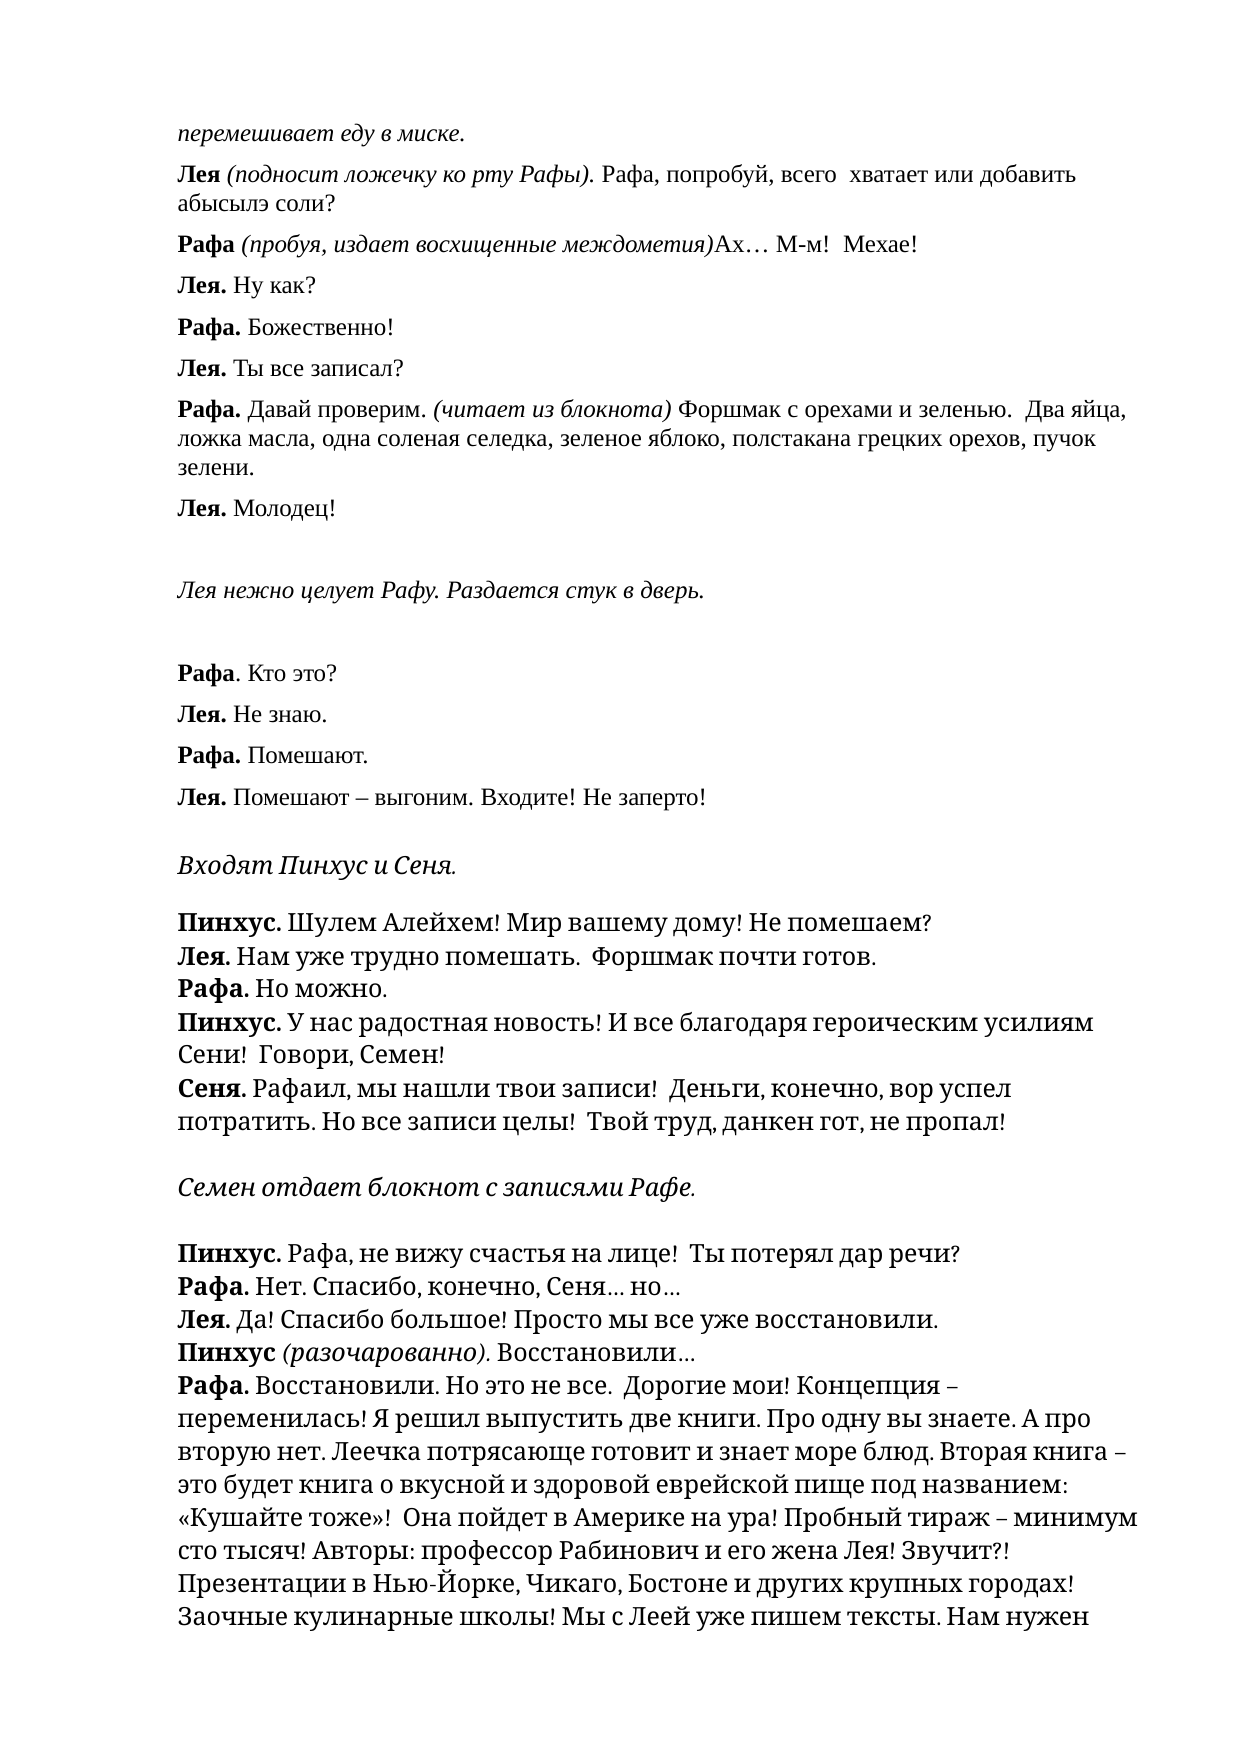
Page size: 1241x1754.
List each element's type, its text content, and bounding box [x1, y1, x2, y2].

text Рафа. Помешают. [177, 741, 1152, 769]
list Пинхус. Рафа, не вижу счастья на лице! Ты потерял дар речи? [177, 1239, 1152, 1268]
text Лея. Молодец! [177, 493, 1152, 522]
text Рафа. Давай проверим. (читает из блокнота) Форшмак с орехами и зеленью. Два яйца, ложка масла, одна соленая селедка, зеленое яблоко, полстакана грецких орехов, пучок зелени. [177, 394, 1152, 481]
text Лея. Ну как? [177, 271, 1152, 299]
list Лея. Да! Спасибо большое! Просто мы все уже восстановили. [177, 1306, 1152, 1334]
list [177, 1372, 1152, 1632]
text Лея. Не знаю. [177, 699, 1152, 728]
text Лея. Помешают – выгоним. Входите! Не заперто! [177, 782, 1152, 811]
list Рафа. Нет. Спасибо, конечно, Сеня… но… [177, 1273, 1152, 1301]
list Рафа. Но можно. [177, 975, 1152, 1004]
list Лея. Нам уже трудно помешать. Форшмак почти готов. [177, 942, 1152, 971]
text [177, 118, 1152, 147]
list Пинхус (разочарованно). Восстановили… [177, 1339, 1152, 1367]
text Лея нежно целует Рафу. Раздается стук в дверь. [177, 576, 1152, 604]
text Лея (подносит ложечку ко рту Рафы). Рафа, попробуй, всего хватает или добавить абысылэ соли? [177, 159, 1152, 217]
list Пинхус. У нас радостная новость! И все благодаря героическим усилиям Сени! Говори, Семен! [177, 1008, 1152, 1070]
text Рафа (пробуя, издает восхищенные междометия)Ах… М-м! Мехае! [177, 229, 1152, 258]
text Рафа. Кто это? [177, 658, 1152, 687]
list Сеня. Рафаил, мы нашли твои записи! Деньги, конечно, вор успел потратить. Но все записи целы! Твой труд, данкен гот, не пропал! [177, 1074, 1152, 1136]
text Рафа. Божественно! [177, 312, 1152, 341]
list Пинхус. Шулем Алейхем! Мир вашему дому! Не помешаем? [177, 909, 1152, 938]
list Семен отдает блокнот с записями Рафе. [177, 1173, 1152, 1202]
text Лея. Ты все записал? [177, 353, 1152, 382]
list Входят Пинхус и Сеня. [177, 852, 1152, 881]
